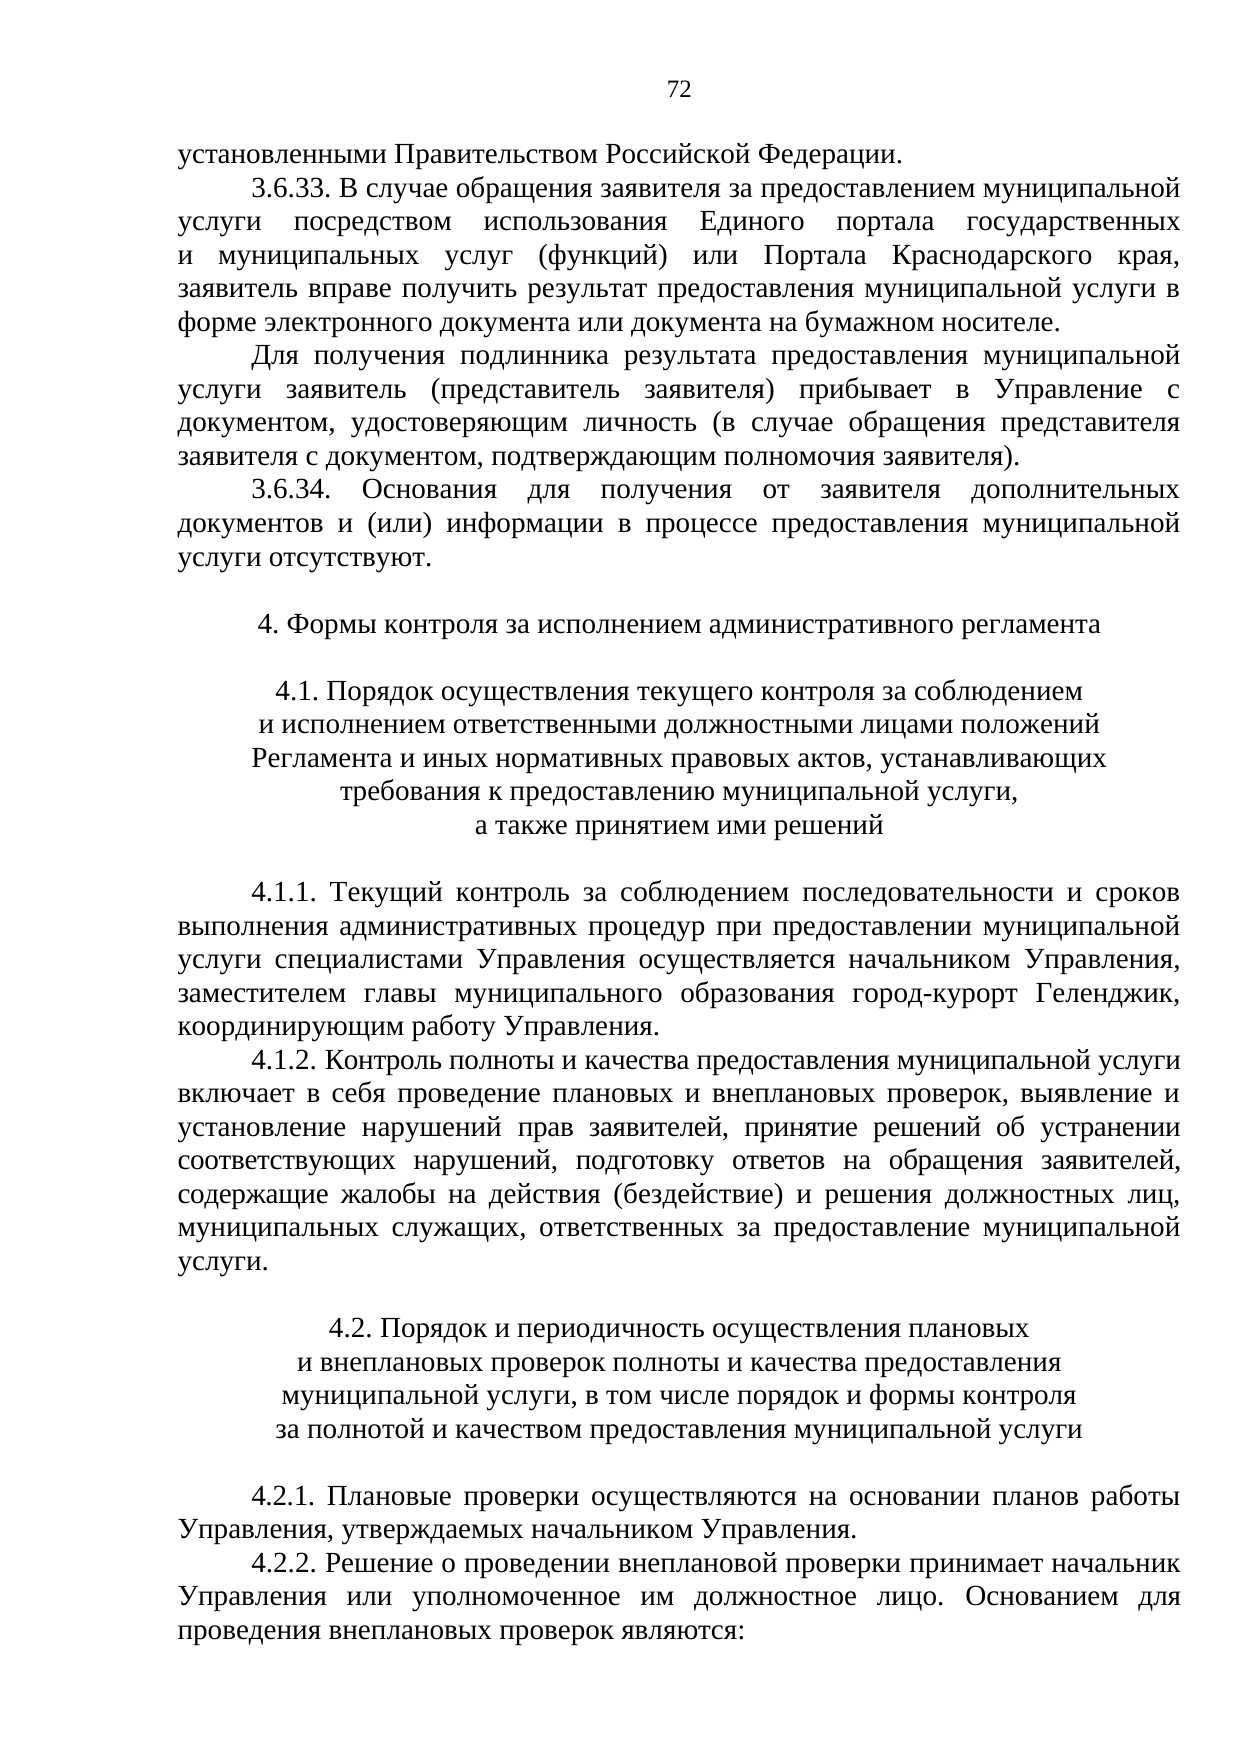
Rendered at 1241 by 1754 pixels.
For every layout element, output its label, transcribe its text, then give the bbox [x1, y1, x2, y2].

text 4.1. Порядок осуществления текущего контроля за соблюдением [177, 673, 1181, 706]
text 4. Формы контроля за исполнением административного регламента [177, 606, 1181, 639]
text 3.6.34. Основания для получения от заявителя дополнительных документов и (или) информации в процессе предоставления муниципальной услуги отсутствуют. [177, 472, 1181, 572]
text 4.2.2. Решение о проведении внеплановой проверки принимает начальник Управления или уполномоченное им должностное лицо. Основанием для проведения внеплановых проверок являются: [177, 1545, 1181, 1646]
text муниципальной услуги, в том числе порядок и формы контроля [177, 1377, 1181, 1411]
text 4.2. Порядок и периодичность осуществления плановых [177, 1310, 1181, 1344]
text и исполнением ответственными должностными лицами положений [177, 706, 1181, 740]
text 4.1.2. Контроль полноты и качества предоставления муниципальной услуги включает в себя проведение плановых и внеплановых проверок, выявление и установление нарушений прав заявителей, принятие решений об устранении соответствующих нарушений, подготовку ответов на обращения заявителей, содержащие жалобы на действия (бездействие) и решения должностных лиц, муниципальных служащих, ответственных за предоставление муниципальной услуги. [177, 1042, 1181, 1277]
text и внеплановых проверок полноты и качества предоставления [177, 1344, 1181, 1377]
text Регламента и иных нормативных правовых актов, устанавливающих требования к предоставлению муниципальной услуги, [177, 740, 1181, 807]
text 4.2.1. Плановые проверки осуществляются на основании планов работы Управления, утверждаемых начальником Управления. [177, 1478, 1181, 1545]
text 4.1.1. Текущий контроль за соблюдением последовательности и сроков выполнения административных процедур при предоставлении муниципальной услуги специалистами Управления осуществляется начальником Управления, заместителем главы муниципального образования город-курорт Геленджик, координирующим работу Управления. [177, 874, 1181, 1042]
text Для получения подлинника результата предоставления муниципальной услуги заявитель (представитель заявителя) прибывает в Управление с документом, удостоверяющим личность (в случае обращения представителя заявителя с документом, подтверждающим полномочия заявителя). [177, 337, 1181, 472]
text за полнотой и качеством предоставления муниципальной услуги [177, 1411, 1181, 1444]
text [177, 136, 1181, 170]
text а также принятием ими решений [177, 807, 1181, 841]
text 3.6.33. В случае обращения заявителя за предоставлением муниципальной услуги посредством использования Единого портала государственных и муниципальных услуг (функций) или Портала Краснодарского края, заявитель вправе получить результат предоставления муниципальной услуги в форме электронного документа или документа на бумажном носителе. [177, 170, 1181, 337]
